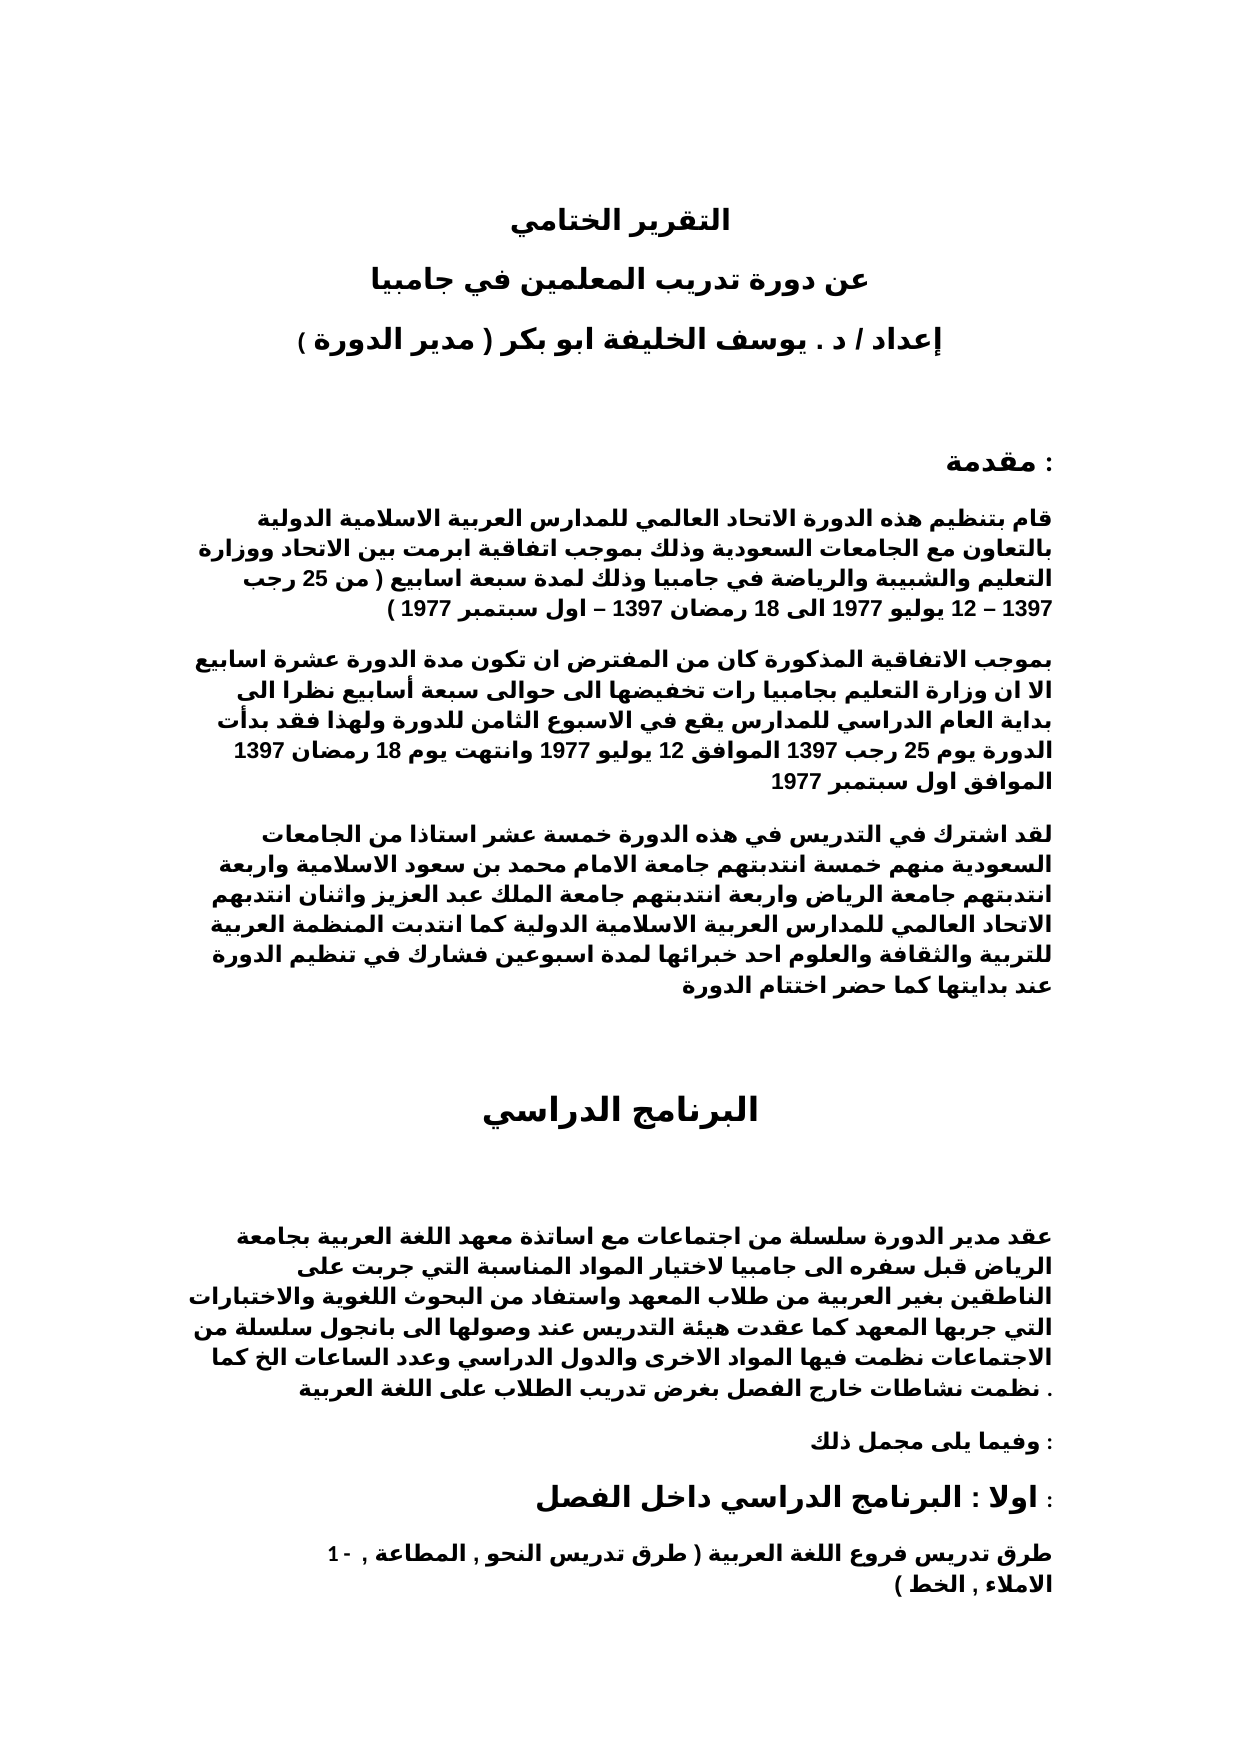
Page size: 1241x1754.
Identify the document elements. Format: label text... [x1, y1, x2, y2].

text مقدمة : [187, 443, 1053, 478]
text بموجب الاتفاقية المذكورة كان من المفترض ان تكون مدة الدورة عشرة اسابيع الا ان وزارة التعليم بجامبيا رات تخفيضها الى حوالى سبعة أسابيع نظرا الى بداية العام الدراسي للمدارس يقع في الاسبوع الثامن للدورة ولهذا فقد بدأت الدورة يوم 25 رجب 1397 الموافق 12 يوليو 1977 وانتهت يوم 18 رمضان 1397 الموافق اول سبتمبر 1977 [187, 646, 1053, 796]
text عقد مدير الدورة سلسلة من اجتماعات مع اساتذة معهد اللغة العربية بجامعة الرياض قبل سفره الى جامبيا لاختيار المواد المناسبة التي جربت على الناطقين بغير العربية من طلاب المعهد واستفاد من البحوث اللغوية والاختبارات التي جربها المعهد كما عقدت هيئة التدريس عند وصولها الى بانجول سلسلة من الاجتماعات نظمت فيها المواد الاخرى والدول الدراسي وعدد الساعات الخ كما نظمت نشاطات خارج الفصل بغرض تدريب الطلاب على اللغة العربية . [187, 1223, 1053, 1402]
text إعداد / د . يوسف الخليفة ابو بكر ( مدير الدورة ) [187, 322, 1053, 355]
list 1 - طرق تدريس فروع اللغة العربية ( طرق تدريس النحو , المطاعة , الاملاء , الخط ) [278, 1539, 1053, 1598]
text اولا : البرنامج الدراسي داخل الفصل : [187, 1480, 1053, 1514]
text التقرير الختامي [187, 203, 1053, 237]
text عن دورة تدريب المعلمين في جامبيا [187, 262, 1053, 296]
text البرنامج الدراسي [187, 1090, 1053, 1129]
text قام بتنظيم هذه الدورة الاتحاد العالمي للمدارس العربية الاسلامية الدولية بالتعاون مع الجامعات السعودية وذلك بموجب اتفاقية ابرمت بين الاتحاد ووزارة التعليم والشبيبة والرياضة في جامبيا وذلك لمدة سبعة اسابيع ( من 25 رجب 1397 – 12 يوليو 1977 الى 18 رمضان 1397 – اول سبتمبر 1977 ) [187, 505, 1053, 622]
text لقد اشترك في التدريس في هذه الدورة خمسة عشر استاذا من الجامعات السعودية منهم خمسة انتدبتهم جامعة الامام محمد بن سعود الاسلامية واربعة انتدبتهم جامعة الرياض واربعة انتدبتهم جامعة الملك عبد العزيز واثنان انتدبهم الاتحاد العالمي للمدارس العربية الاسلامية الدولية كما انتدبت المنظمة العربية للتربية والثقافة والعلوم احد خبرائها لمدة اسبوعين فشارك في تنظيم الدورة عند بدايتها كما حضر اختتام الدورة [187, 821, 1053, 998]
text وفيما يلى مجمل ذلك : [187, 1427, 1053, 1455]
